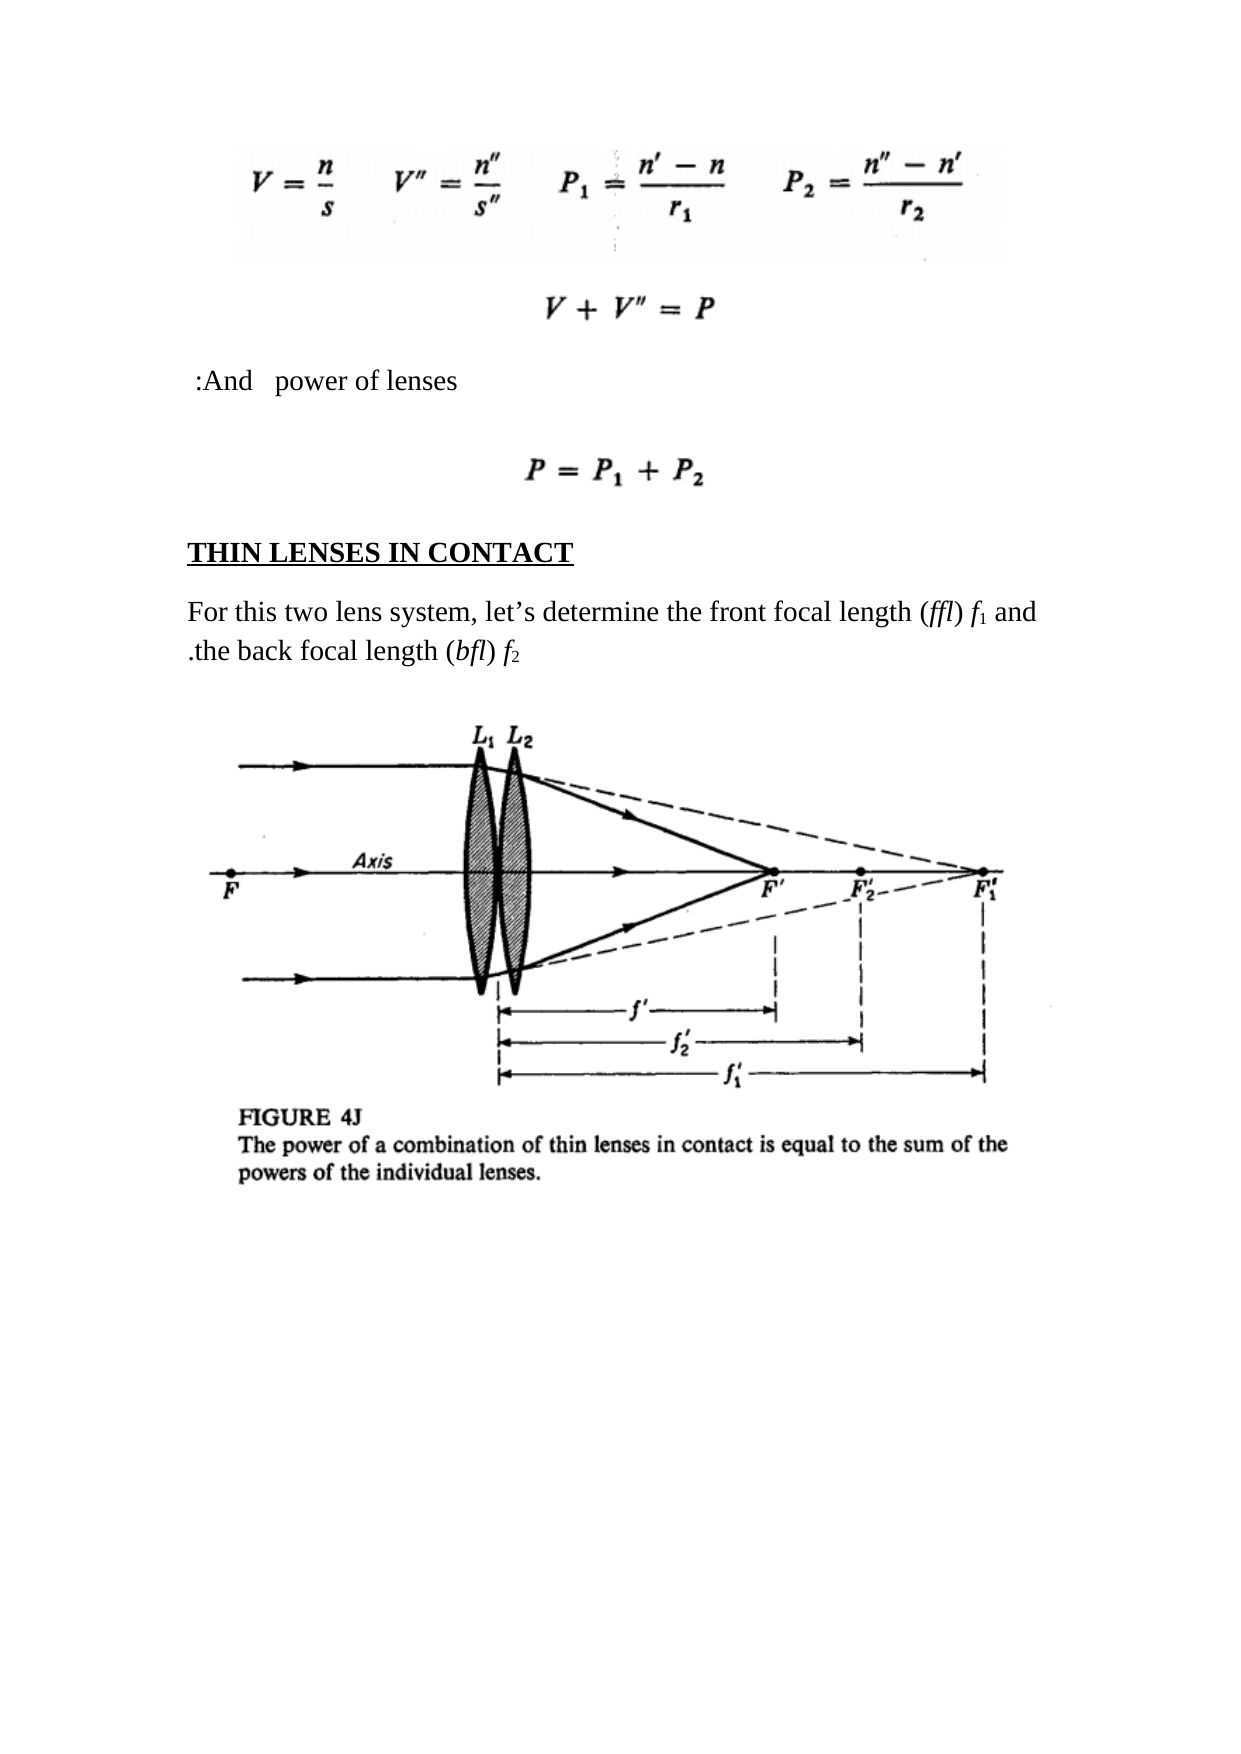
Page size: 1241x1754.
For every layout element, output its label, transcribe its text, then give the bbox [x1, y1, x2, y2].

text For this two lens system, let’s determine the front focal length (ffl) f1 and the back focal length (bfl) f2. [187, 594, 1053, 667]
text THIN LENSES IN CONTACT [187, 535, 1053, 569]
picture [489, 264, 751, 339]
text And power of lenses: [187, 363, 1053, 397]
picture [187, 692, 1053, 1203]
picture [482, 422, 758, 511]
picture [233, 150, 1007, 261]
